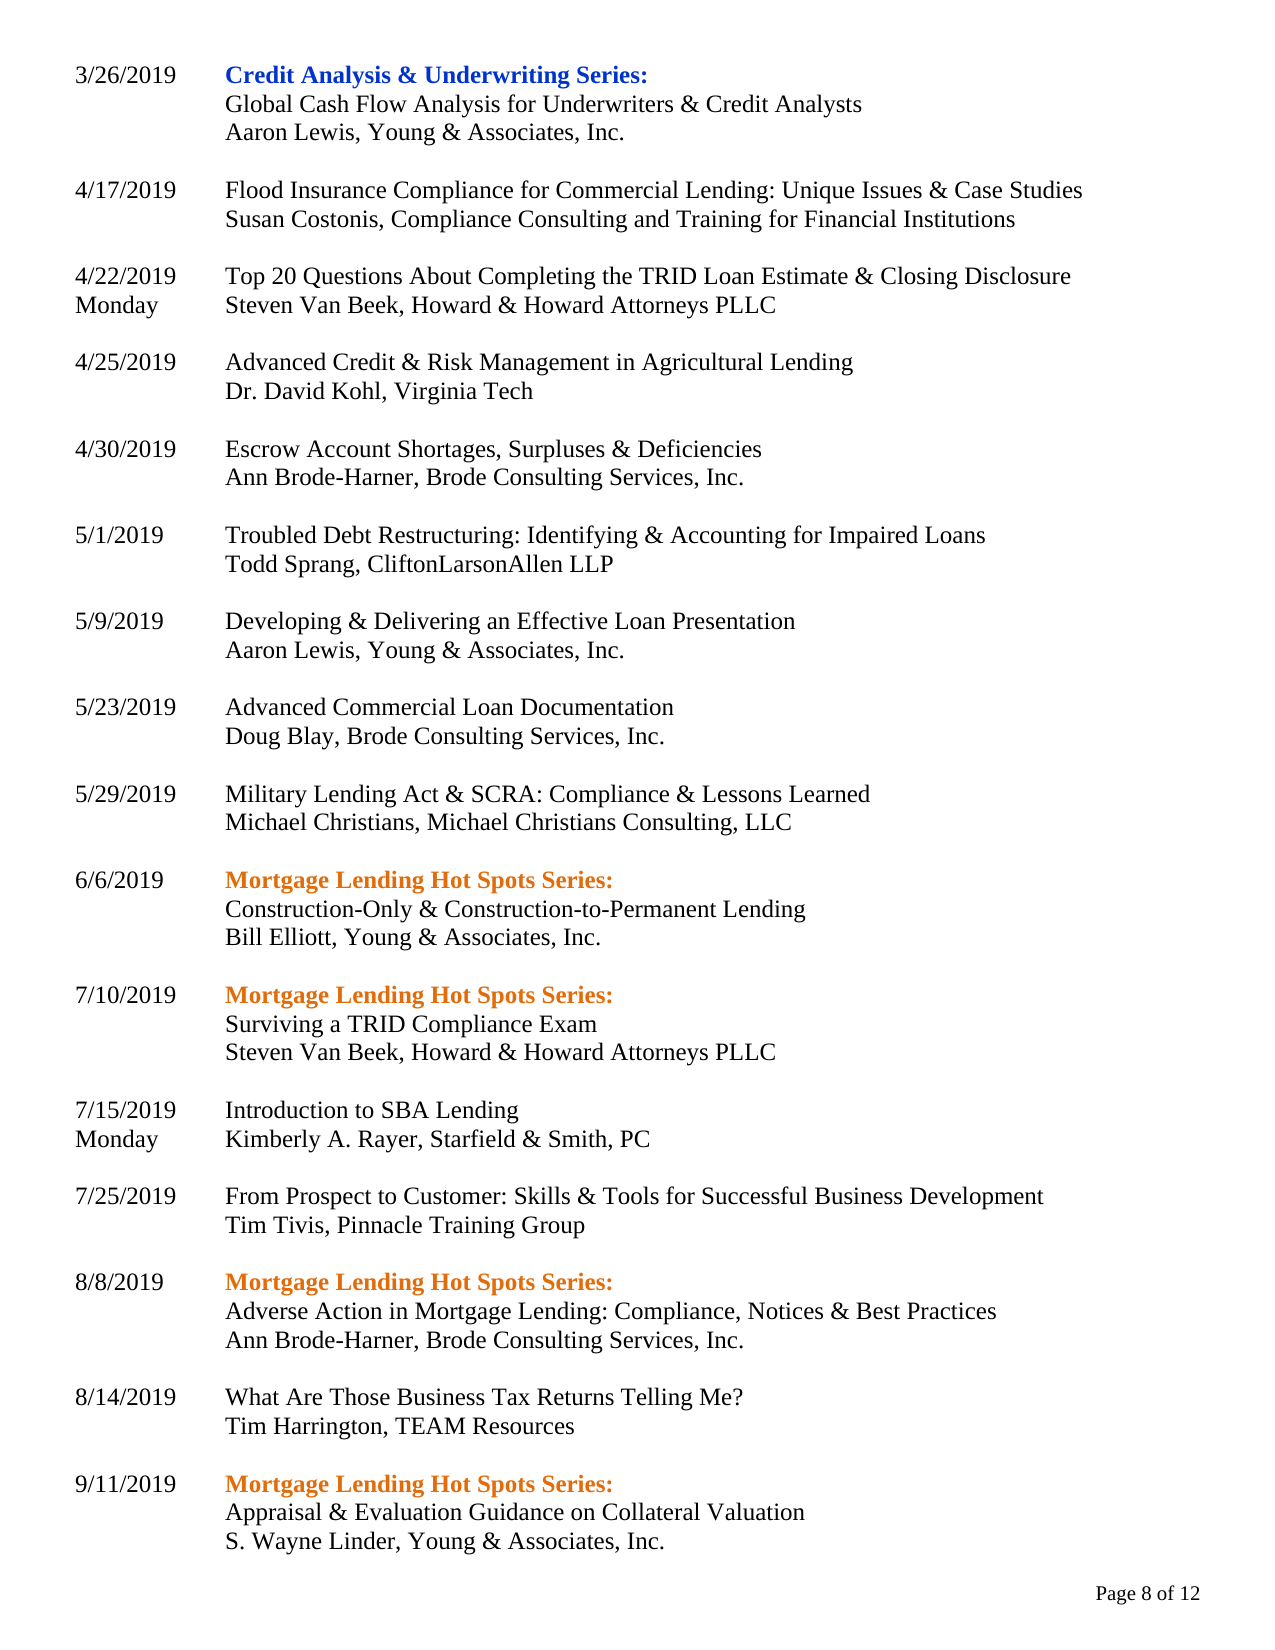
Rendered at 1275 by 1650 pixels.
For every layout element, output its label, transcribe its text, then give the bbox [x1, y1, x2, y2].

text 5/23/2019 Advanced Commercial Loan Documentation [75, 692, 1200, 721]
text 8/14/2019 What Are Those Business Tax Returns Telling Me? [75, 1382, 1200, 1411]
text 9/11/2019 Mortgage Lending Hot Spots Series: Appraisal & Evaluation Guidance on Collateral Valuation [75, 1469, 1200, 1526]
text 8/8/2019 Mortgage Lending Hot Spots Series: Adverse Action in Mortgage Lending: Compliance, Notices & Best Practices [75, 1267, 1200, 1325]
text 5/1/2019 Troubled Debt Restructuring: Identifying & Accounting for Impaired Loans [75, 520, 1200, 549]
text Steven Van Beek, Howard & Howard Attorneys PLLC [75, 1037, 1200, 1066]
text 7/10/2019 Mortgage Lending Hot Spots Series: Surviving a TRID Compliance Exam [75, 980, 1200, 1037]
text Monday Steven Van Beek, Howard & Howard Attorneys PLLC [75, 290, 1200, 319]
text Monday Kimberly A. Rayer, Starfield & Smith, PC [75, 1124, 1200, 1152]
text Ann Brode-Harner, Brode Consulting Services, Inc. [75, 462, 1200, 491]
text 3/26/2019 Credit Analysis & Underwriting Series: Global Cash Flow Analysis for Underwriters & Credit Analysts [75, 60, 1200, 117]
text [75, 1526, 1200, 1555]
text Tim Tivis, Pinnacle Training Group [75, 1210, 1200, 1239]
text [75, 204, 1200, 232]
text 4/30/2019 Escrow Account Shortages, Surpluses & Deficiencies [75, 434, 1200, 462]
text 4/17/2019 Flood Insurance Compliance for Commercial Lending: Unique Issues & Case Studies [75, 175, 1200, 204]
text 5/29/2019 Military Lending Act & SCRA: Compliance & Lessons Learned [75, 779, 1200, 807]
text Todd Sprang, CliftonLarsonAllen LLP [75, 549, 1200, 577]
text Bill Elliott, Young & Associates, Inc. [75, 922, 1200, 951]
text 4/22/2019 Top 20 Questions About Completing the TRID Loan Estimate & Closing Disclosure [75, 261, 1200, 290]
text 5/9/2019 Developing & Delivering an Effective Loan Presentation [75, 606, 1200, 635]
text 7/25/2019 From Prospect to Customer: Skills & Tools for Successful Business Development [75, 1181, 1200, 1210]
text Doug Blay, Brode Consulting Services, Inc. [75, 721, 1200, 750]
text 7/15/2019 Introduction to SBA Lending [75, 1095, 1200, 1124]
text Aaron Lewis, Young & Associates, Inc. [75, 635, 1200, 664]
text Ann Brode-Harner, Brode Consulting Services, Inc. [75, 1325, 1200, 1354]
text Tim Harrington, TEAM Resources [75, 1411, 1200, 1440]
text 4/25/2019 Advanced Credit & Risk Management in Agricultural Lending [75, 347, 1200, 376]
text Aaron Lewis, Young & Associates, Inc. [75, 117, 1200, 146]
text 6/6/2019 Mortgage Lending Hot Spots Series: Construction-Only & Construction-to-Permanent Lending [75, 865, 1200, 922]
text Dr. David Kohl, Virginia Tech [75, 376, 1200, 405]
text Michael Christians, Michael Christians Consulting, LLC [75, 807, 1200, 836]
